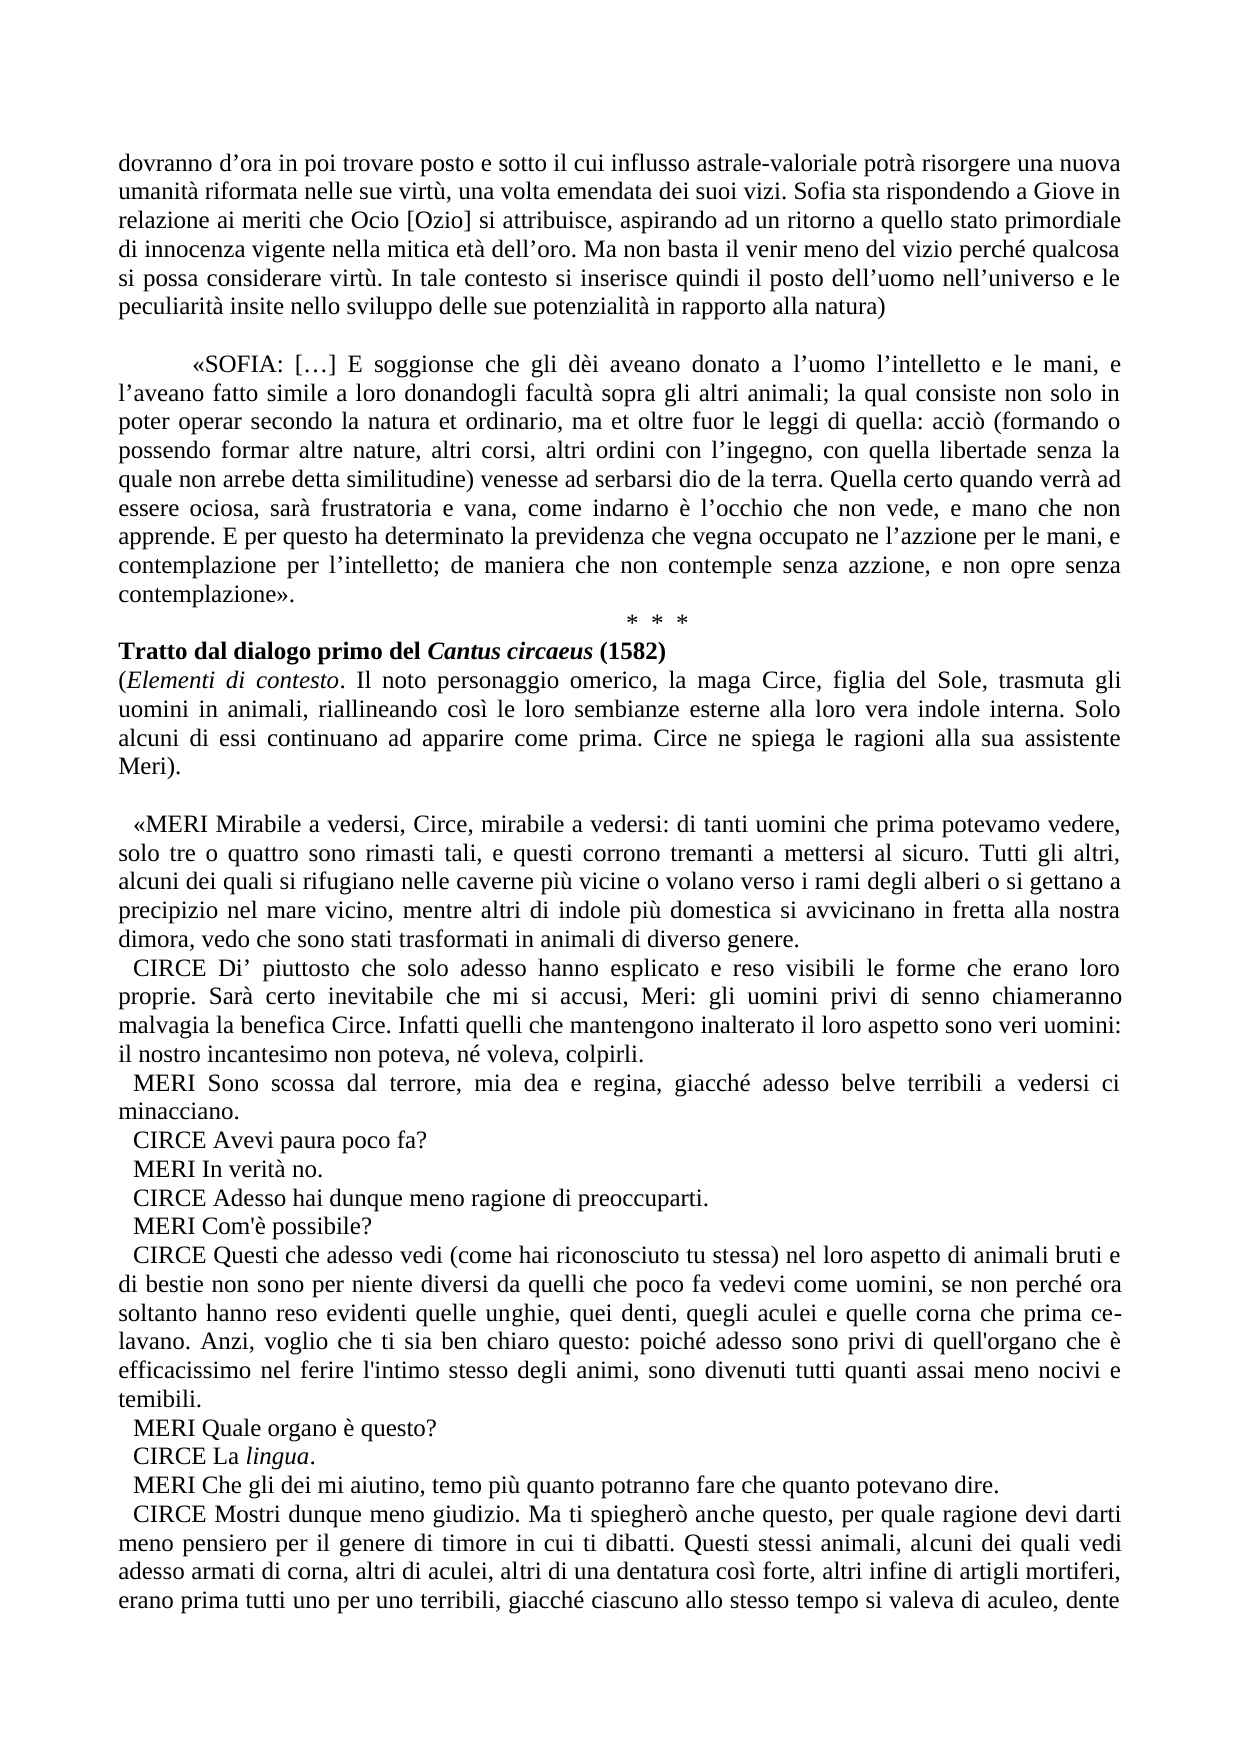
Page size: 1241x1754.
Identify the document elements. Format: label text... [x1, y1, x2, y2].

text CIRCE Avevi paura poco fa? [118, 1125, 1122, 1154]
text * * * [118, 608, 1122, 636]
text MERI Quale organo è questo? [118, 1413, 1122, 1441]
text Tratto dal dialogo primo del Cantus circaeus (1582) [118, 636, 1122, 665]
text CIRCE Questi che adesso vedi (come hai riconosciuto tu stessa) nel loro aspetto di animali bruti e di bestie non sono per niente diversi da quelli che poco fa vedevi come uomini, se non perché ora soltanto hanno reso evidenti quelle unghie, quei denti, quegli aculei e quelle corna che prima celavano. Anzi, voglio che ti sia ben chiaro questo: poiché adesso sono privi di quell'organo che è efficacissimo nel ferire l'intimo stesso degli animi, sono divenuti tutti quanti assai meno nocivi e temibili. [118, 1240, 1122, 1413]
text CIRCE Di’ piuttosto che solo adesso hanno esplicato e reso visibili le forme che erano loro proprie. Sarà certo inevitabile che mi si accusi, Meri: gli uomini privi di senno chiameranno malvagia la benefica Circe. Infatti quelli che mantengono inalterato il loro aspetto sono veri uomini: il nostro incantesimo non poteva, né voleva, colpirli. [118, 953, 1122, 1068]
text CIRCE La lingua. [118, 1441, 1122, 1470]
text (Elementi di contesto. Il noto personaggio omerico, la maga Circe, figlia del Sole, trasmuta gli uomini in animali, riallineando così le loro sembianze esterne alla loro vera indole interna. Solo alcuni di essi continuano ad apparire come prima. Circe ne spiega le ragioni alla sua assistente Meri). [118, 665, 1122, 780]
text MERI Com'è possibile? [118, 1211, 1122, 1240]
text «MERI Mirabile a vedersi, Circe, mirabile a vedersi: di tanti uomini che prima potevamo vedere, solo tre o quattro sono rimasti tali, e questi corrono tremanti a mettersi al sicuro. Tutti gli altri, alcuni dei quali si rifugiano nelle caverne più vicine o volano verso i rami degli alberi o si gettano a precipizio nel mare vicino, mentre altri di indole più domestica si avvicinano in fretta alla nostra dimora, vedo che sono stati trasformati in animali di diverso genere. [118, 809, 1122, 953]
text «SOFIA: […] E soggionse che gli dèi aveano donato a l’uomo l’intelletto e le mani, e l’aveano fatto simile a loro donandogli facultà sopra gli altri animali; la qual consiste non solo in poter operar secondo la natura et ordinario, ma et oltre fuor le leggi di quella: acciò (formando o possendo formar altre nature, altri corsi, altri ordini con l’ingegno, con quella libertade senza la quale non arrebe detta similitudine) venesse ad serbarsi dio de la terra. Quella certo quando verrà ad essere ociosa, sarà frustratoria e vana, come indarno è l’occhio che non vede, e mano che non apprende. E per questo ha determinato la previdenza che vegna occupato ne l’azzione per le mani, e contemplazione per l’intelletto; de maniera che non contemple senza azzione, e non opre senza contemplazione». [118, 349, 1122, 608]
text MERI In verità no. [118, 1154, 1122, 1183]
text CIRCE Adesso hai dunque meno ragione di preoccuparti. [118, 1183, 1122, 1211]
text MERI Sono scossa dal terrore, mia dea e regina, giacché adesso belve terribili a vedersi ci minacciano. [118, 1068, 1122, 1125]
text MERI Che gli dei mi aiutino, temo più quanto potranno fare che quanto potevano dire. [118, 1470, 1122, 1499]
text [118, 148, 1122, 320]
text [118, 1499, 1122, 1614]
